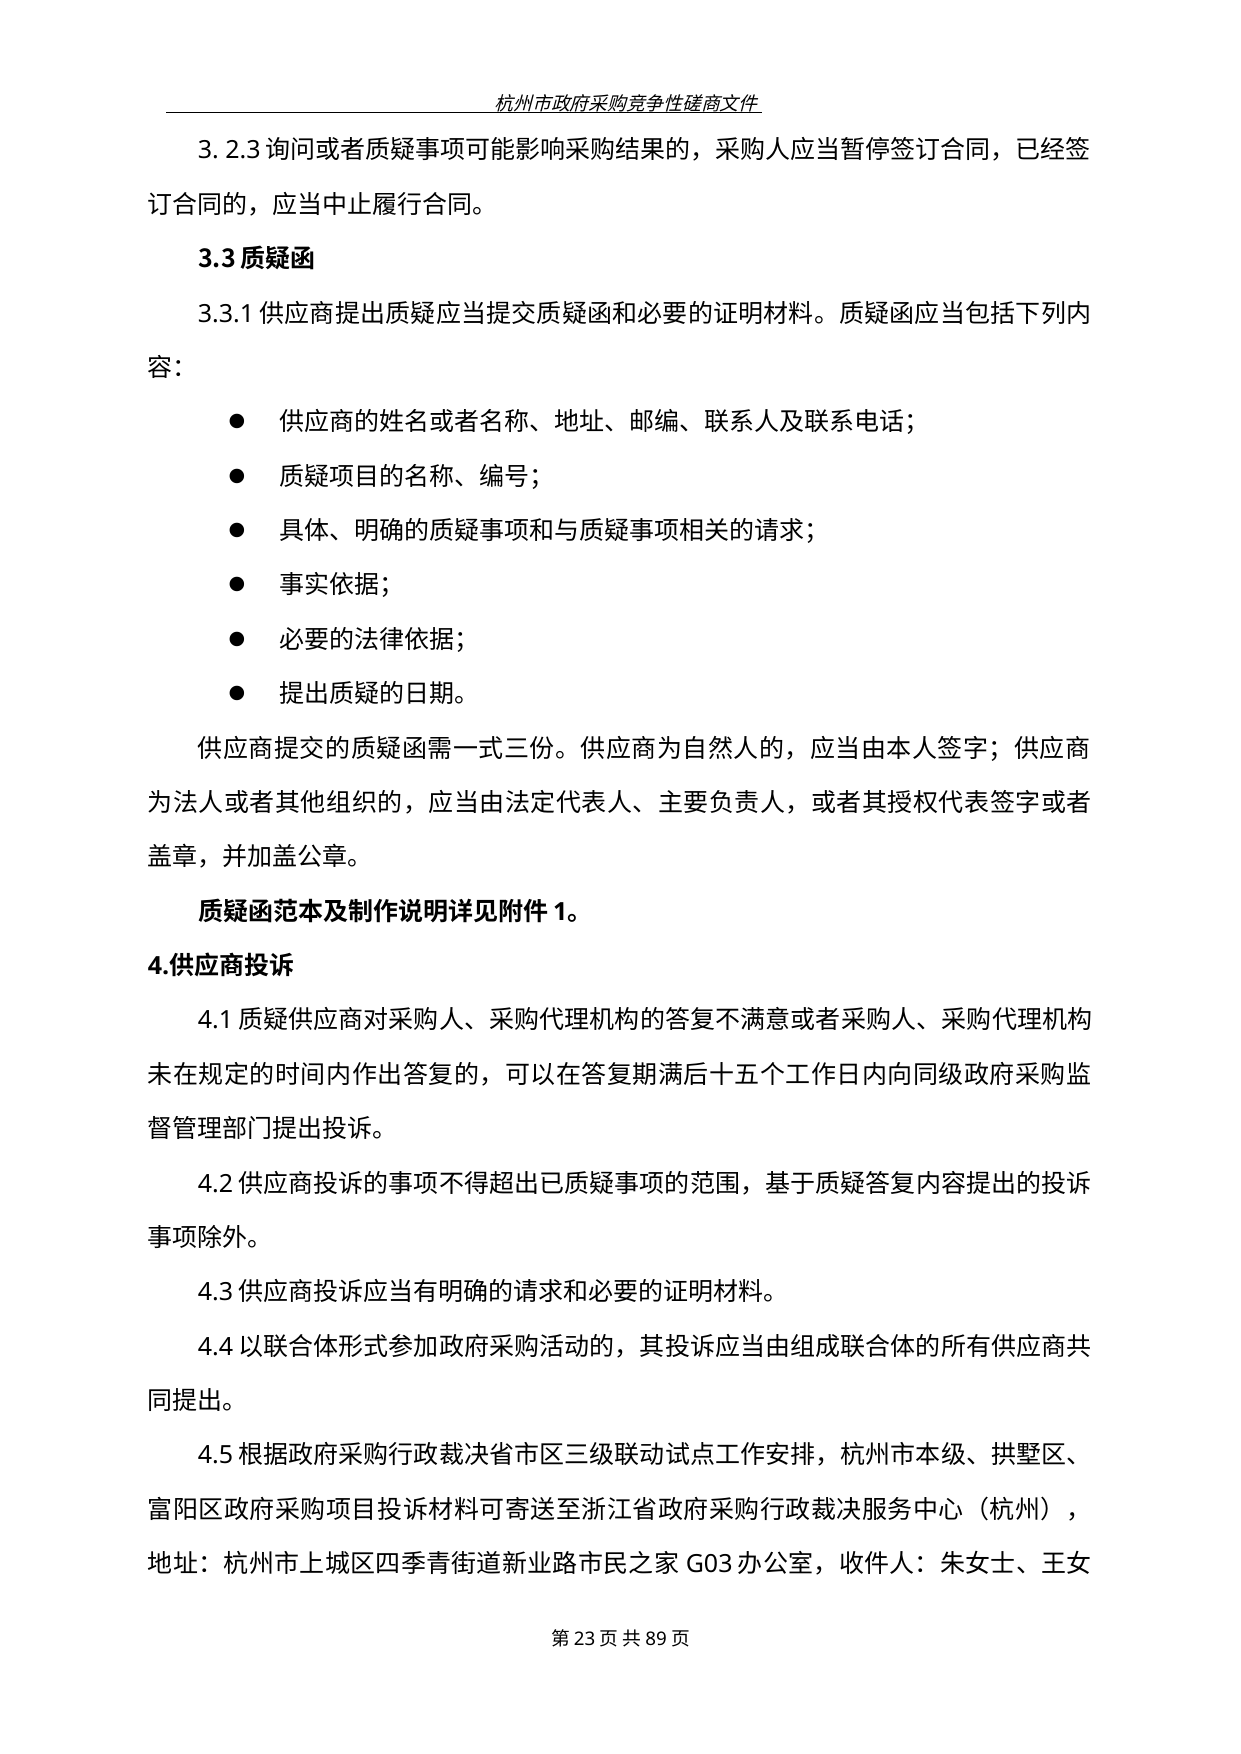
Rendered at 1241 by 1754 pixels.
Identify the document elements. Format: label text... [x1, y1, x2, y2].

list 事实依据； [177, 565, 1092, 601]
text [148, 1435, 1092, 1580]
text 4.4以联合体形式参加政府采购活动的，其投诉应当由组成联合体的所有供应商共同提出。 [148, 1326, 1092, 1417]
list 质疑项目的名称、编号； [177, 456, 1092, 492]
text 质疑函范本及制作说明详见附件1。 [148, 891, 1092, 927]
list 必要的法律依据； [177, 619, 1092, 656]
text 供应商提交的质疑函需一式三份。供应商为自然人的，应当由本人签字；供应商为法人或者其他组织的，应当由法定代表人、主要负责人，或者其授权代表签字或者盖章，并加盖公章。 [148, 728, 1092, 873]
text 3.3质疑函 [148, 239, 1092, 275]
text 3. 2.3询问或者质疑事项可能影响采购结果的，采购人应当暂停签订合同，已经签订合同的，应当中止履行合同。 [148, 130, 1092, 221]
list 提出质疑的日期。 [177, 674, 1092, 710]
text 4.供应商投诉 [148, 946, 1092, 982]
list 具体、明确的质疑事项和与质疑事项相关的请求； [177, 511, 1092, 547]
text 4.2供应商投诉的事项不得超出已质疑事项的范围，基于质疑答复内容提出的投诉事项除外。 [148, 1163, 1092, 1254]
list 供应商的姓名或者名称、地址、邮编、联系人及联系电话； [177, 402, 1092, 438]
text 3.3.1供应商提出质疑应当提交质疑函和必要的证明材料。质疑函应当包括下列内容： [148, 293, 1092, 384]
text 4.1质疑供应商对采购人、采购代理机构的答复不满意或者采购人、采购代理机构未在规定的时间内作出答复的，可以在答复期满后十五个工作日内向同级政府采购监督管理部门提出投诉。 [148, 1000, 1092, 1145]
text 4.3供应商投诉应当有明确的请求和必要的证明材料。 [148, 1272, 1092, 1308]
